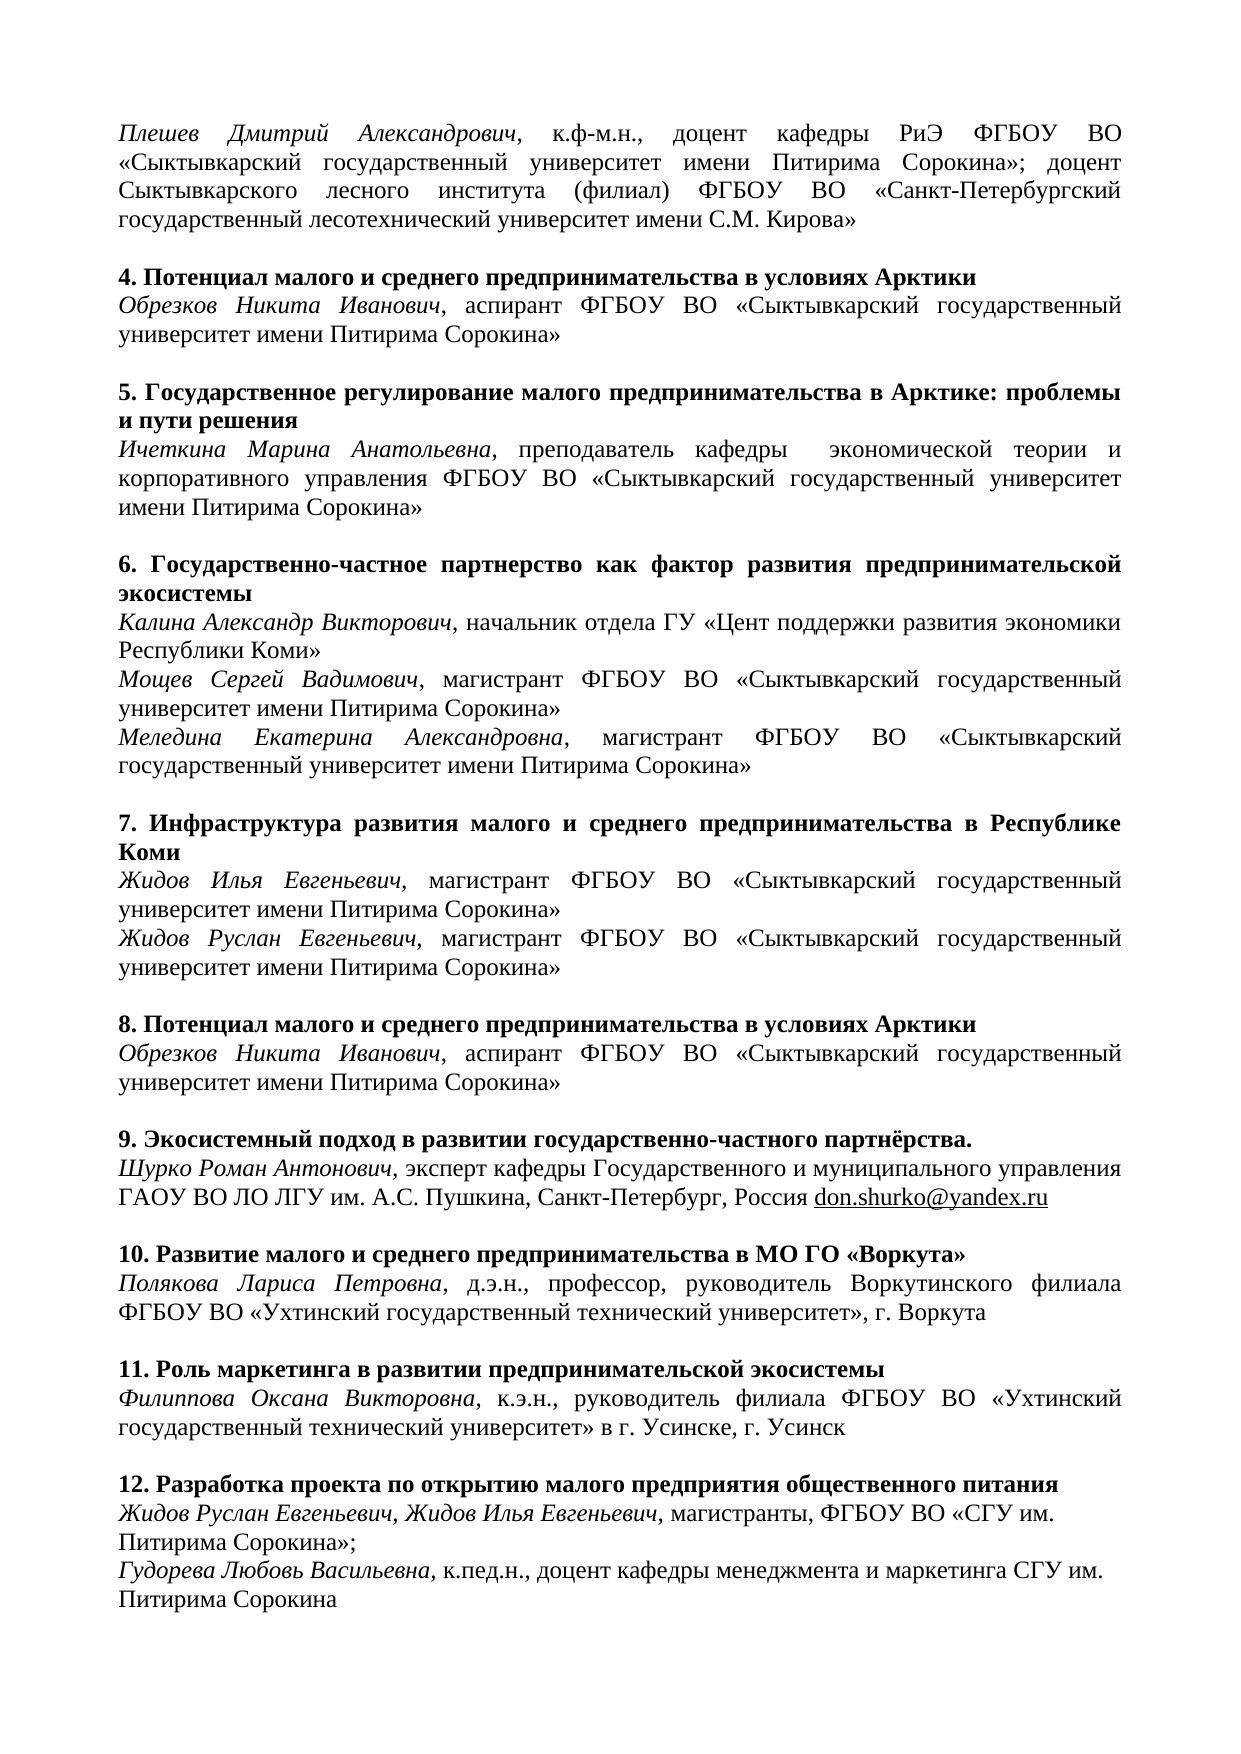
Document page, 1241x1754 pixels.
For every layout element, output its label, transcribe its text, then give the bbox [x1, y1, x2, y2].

text 5. Государственное регулирование малого предпринимательства в Арктике: проблемы и пути решения [118, 377, 1122, 434]
text Обрезков Никита Иванович, аспирант ФГБОУ ВО «Сыктывкарский государственный университет имени Питирима Сорокина» [118, 291, 1122, 348]
text Жидов Руслан Евгеньевич, магистрант ФГБОУ ВО «Сыктывкарский государственный университет имени Питирима Сорокина» [118, 923, 1122, 981]
text Жидов Руслан Евгеньевич, Жидов Илья Евгеньевич, магистранты, ФГБОУ ВО «СГУ им. Питирима Сорокина»; [118, 1498, 1122, 1556]
text 10. Развитие малого и среднего предпринимательства в МО ГО «Воркута» [118, 1239, 1122, 1268]
text Меледина Екатерина Александровна, магистрант ФГБОУ ВО «Сыктывкарский государственный университет имени Питирима Сорокина» [118, 722, 1122, 779]
text Гудорева Любовь Васильевна, к.пед.н., доцент кафедры менеджмента и маркетинга СГУ им. Питирима Сорокина [118, 1556, 1122, 1613]
text Полякова Лариса Петровна, д.э.н., профессор, руководитель Воркутинского филиала ФГБОУ ВО «Ухтинский государственный технический университет», г. Воркута [118, 1268, 1122, 1326]
text Калина Александр Викторович, начальник отдела ГУ «Цент поддержки развития экономики Республики Коми» [118, 607, 1122, 664]
text 12. Разработка проекта по открытию малого предприятия общественного питания [118, 1469, 1122, 1498]
text 4. Потенциал малого и среднего предпринимательства в условиях Арктики [118, 262, 1122, 291]
text Жидов Илья Евгеньевич, магистрант ФГБОУ ВО «Сыктывкарский государственный университет имени Питирима Сорокина» [118, 866, 1122, 923]
text Плешев Дмитрий Александрович, к.ф-м.н., доцент кафедры РиЭ ФГБОУ ВО «Сыктывкарский государственный университет имени Питирима Сорокина»; доцент Сыктывкарского лесного института (филиал) ФГБОУ ВО «Санкт-Петербургский государственный лесотехнический университет имени С.М. Кирова» [118, 118, 1122, 233]
text Ичеткина Марина Анатольевна, преподаватель кафедры экономической теории и корпоративного управления ФГБОУ ВО «Сыктывкарский государственный университет имени Питирима Сорокина» [118, 434, 1122, 521]
text 9. Экосистемный подход в развитии государственно-частного партнёрства. [118, 1124, 1122, 1153]
text 11. Роль маркетинга в развитии предпринимательской экосистемы [118, 1354, 1122, 1383]
text 7. Инфраструктура развития малого и среднего предпринимательства в Республике Коми [118, 808, 1122, 866]
text Обрезков Никита Иванович, аспирант ФГБОУ ВО «Сыктывкарский государственный университет имени Питирима Сорокина» [118, 1038, 1122, 1096]
text Мощев Сергей Вадимович, магистрант ФГБОУ ВО «Сыктывкарский государственный университет имени Питирима Сорокина» [118, 664, 1122, 722]
text 8. Потенциал малого и среднего предпринимательства в условиях Арктики [118, 1009, 1122, 1038]
text Филиппова Оксана Викторовна, к.э.н., руководитель филиала ФГБОУ ВО «Ухтинский государственный технический университет» в г. Усинске, г. Усинск [118, 1383, 1122, 1441]
text Шурко Роман Антонович, эксперт кафедры Государственного и муниципального управления ГАОУ ВО ЛО ЛГУ им. А.С. Пушкина, Санкт-Петербург, Россия don.shurko@yandex.ru [118, 1153, 1122, 1211]
text 6. Государственно-частное партнерство как фактор развития предпринимательской экосистемы [118, 549, 1122, 607]
